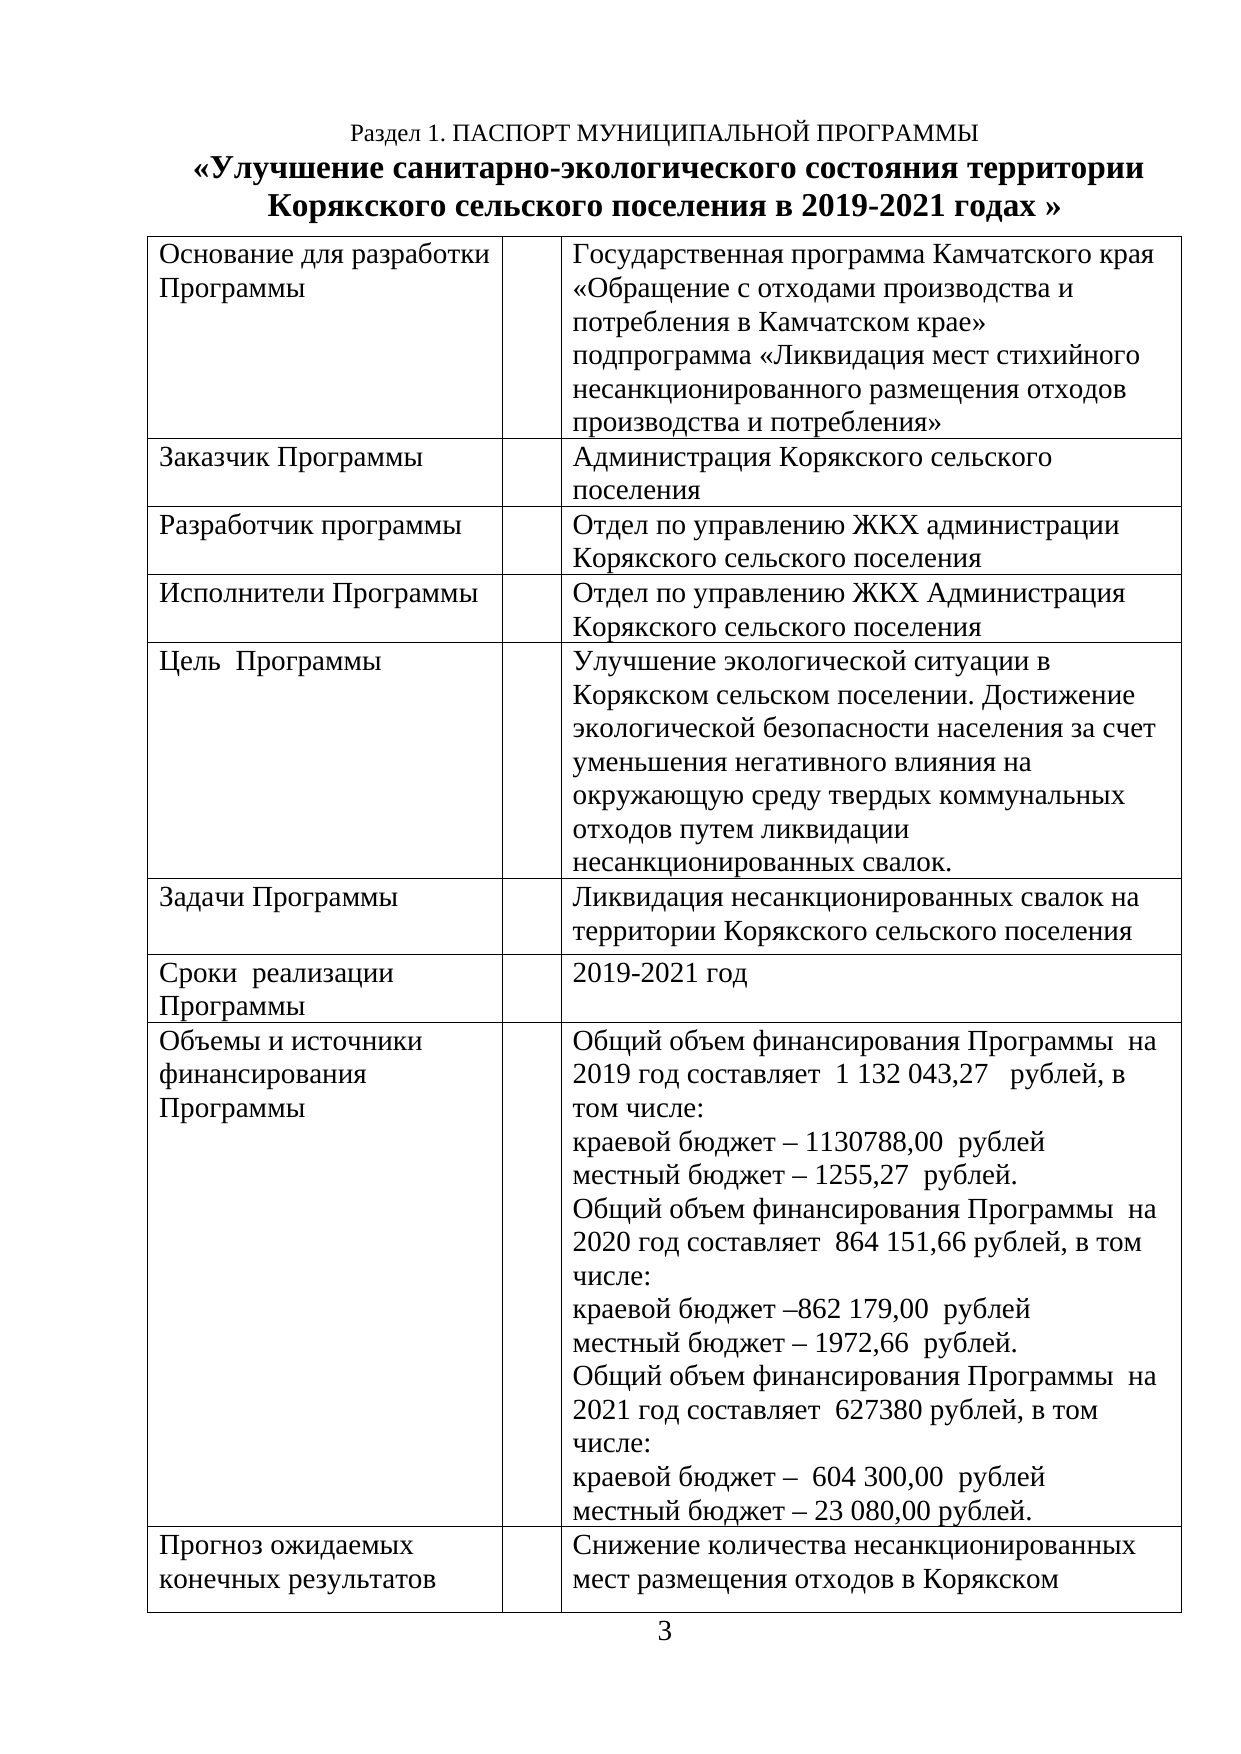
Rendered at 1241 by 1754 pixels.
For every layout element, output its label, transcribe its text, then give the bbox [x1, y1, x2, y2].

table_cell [148, 1527, 502, 1612]
table_cell Администрация Корякского сельского поселения [562, 439, 1181, 506]
table_cell Улучшение экологической ситуации в Корякском сельском поселении. Достижение экологической безопасности населения за счет уменьшения негативного влияния на окружающую среду твердых коммунальных отходов путем ликвидации несанкционированных свалок. [562, 643, 1181, 878]
text «Улучшение санитарно-экологического состояния территории Корякского сельского поселения в 2019-2021 годах » [177, 147, 1152, 223]
table_header Государственная программа Камчатского края «Обращение с отходами производства и потребления в Камчатском крае» подпрограмма «Ликвидация мест стихийного несанкционированного размещения отходов производства и потребления» [562, 237, 1181, 438]
table_cell Отдел по управлению ЖКХ администрации Корякского сельского поселения [562, 507, 1181, 574]
table_cell Цель Программы [148, 643, 502, 878]
table_cell Исполнители Программы [148, 575, 502, 642]
table_cell [503, 643, 561, 878]
table_cell [503, 507, 561, 574]
table_header Основание для разработки Программы [148, 237, 502, 438]
text Раздел 1. ПАСПОРТ МУНИЦИПАЛЬНОЙ ПРОГРАММЫ [177, 118, 1152, 147]
table_cell [503, 955, 561, 1022]
table_cell Задачи Программы [148, 879, 502, 954]
table_cell 2019-2021 год [562, 955, 1181, 1022]
table_cell [503, 1527, 561, 1612]
table_cell Общий объем финансирования Программы на 2019 год составляет 1 132 043,27 рублей, в том числе: краевой бюджет – 1130788,00 рублей местный бюджет – 1255,27 рублей. Общий объем финансирования Программы на 2020 год составляет 864 151,66 рублей, в том числе: краевой бюджет –862 179,00 рублей местный бюджет – 1972,66 рублей. Общий объем финансирования Программы на 2021 год составляет 627380 рублей, в том числе: краевой бюджет – 604 300,00 рублей местный бюджет – 23 080,00 рублей. [562, 1023, 1181, 1526]
table_cell Сроки реализации Программы [148, 955, 502, 1022]
table_cell [503, 575, 561, 642]
table_cell Объемы и источники финансирования Программы [148, 1023, 502, 1526]
table_cell Заказчик Программы [148, 439, 502, 506]
table_cell Разработчик программы [148, 507, 502, 574]
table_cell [562, 1527, 1181, 1612]
table_cell Отдел по управлению ЖКХ Администрация Корякского сельского поселения [562, 575, 1181, 642]
table_cell Ликвидация несанкционированных свалок на территории Корякского сельского поселения [562, 879, 1181, 954]
table_header [503, 237, 561, 438]
table_cell [503, 879, 561, 954]
table_cell [503, 439, 561, 506]
table_cell [503, 1023, 561, 1526]
